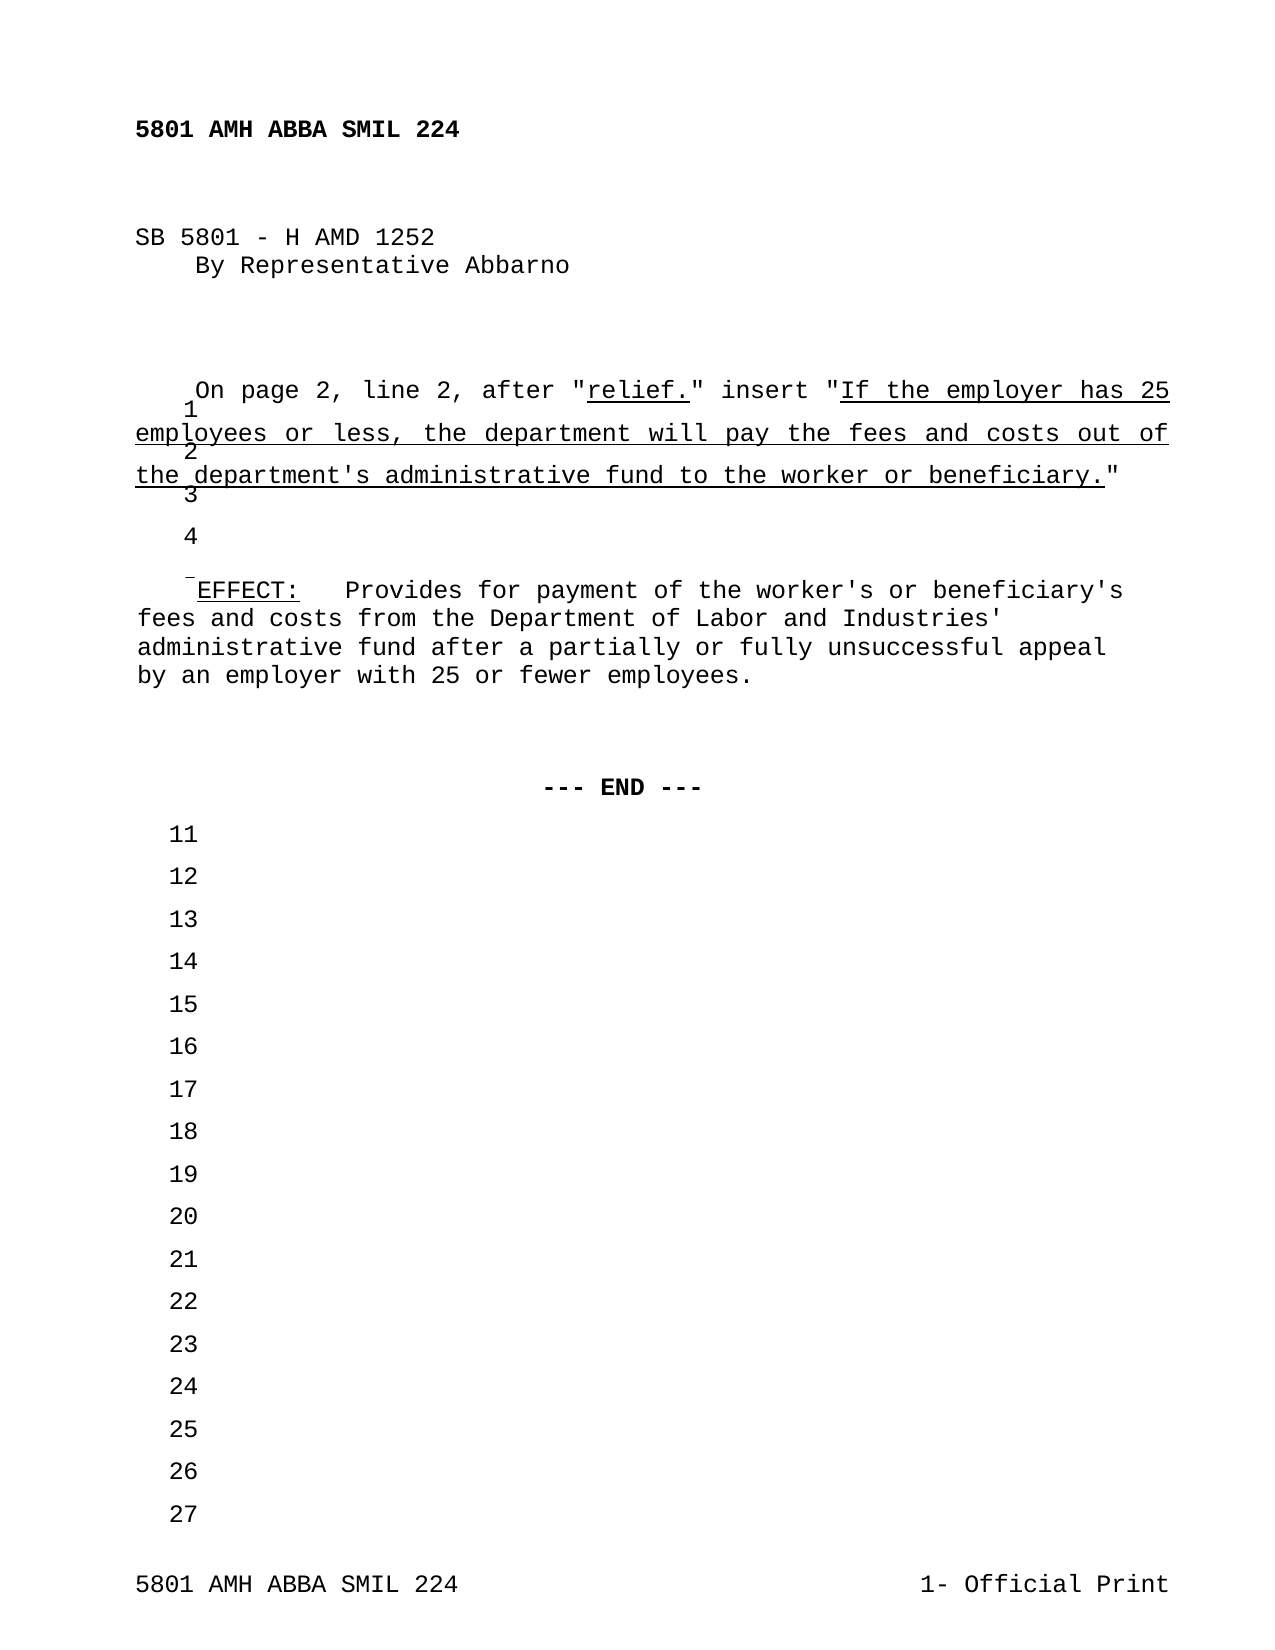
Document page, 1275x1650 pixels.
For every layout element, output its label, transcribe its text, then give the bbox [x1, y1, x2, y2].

text --- END --- [75, 762, 1170, 804]
text On page 2, line 2, after "relief." insert "If the employer has 25 employees or less, the department will pay the fees and costs out of the department's administrative fund to the worker or beneficiary." [135, 365, 1170, 492]
text - [135, 224, 1170, 252]
